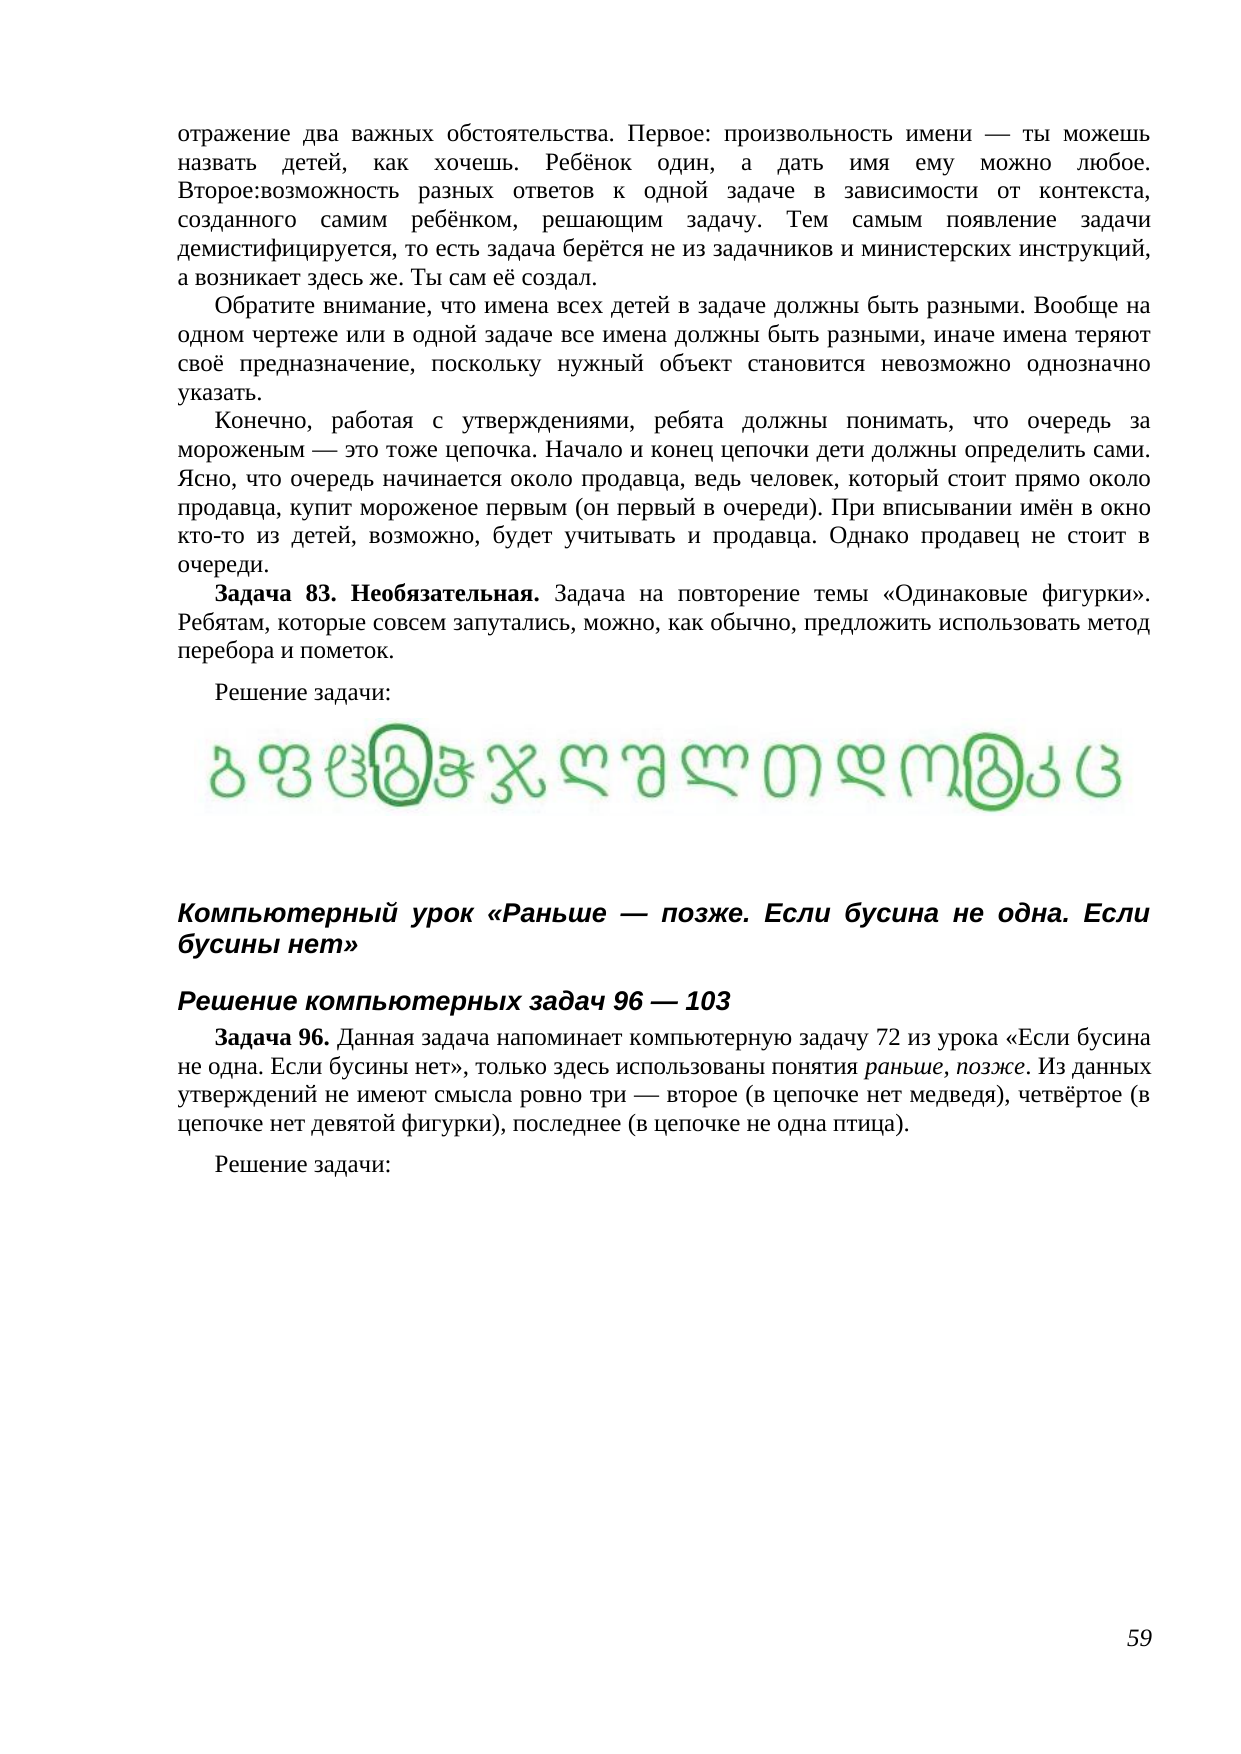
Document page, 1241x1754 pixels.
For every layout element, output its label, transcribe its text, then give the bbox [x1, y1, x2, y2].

text Решение задачи: [177, 677, 1152, 706]
subtitle Компьютерный урок «Раньше — позже. Если бусина не одна. Если бусины нет» [177, 897, 1152, 959]
text Решение задачи: [177, 1149, 1152, 1178]
text Конечно, работая с утверждениями, ребята должны понимать, что очередь за мороженым — это тоже цепочка. Начало и конец цепочки дети должны определить сами. Ясно, что очередь начинается около продавца, ведь человек, который стоит прямо около продавца, купит мороженое первым (он первый в очереди). При вписывании имён в окно кто-то из детей, возможно, будет учитывать и продавца. Однако продавец не стоит в очереди. [177, 406, 1152, 578]
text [177, 118, 1152, 291]
text Задача 96. Данная задача напоминает компьютерную задачу 72 из урока «Если бусина не одна. Если бусины нет», только здесь использованы понятия раньше, позже. Из данных утверждений не имеют смысла ровно три — второе (в цепочке нет медведя), четвёртое (в цепочке нет девятой фигурки), последнее (в цепочке не одна птица). [177, 1022, 1152, 1137]
subtitle Решение компьютерных задач 96 — 103 [177, 984, 1152, 1016]
picture [194, 718, 1135, 816]
text Обратите внимание, что имена всех детей в задаче должны быть разными. Вообще на одном чертеже или в одной задаче все имена должны быть разными, иначе имена теряют своё предназначение, поскольку нужный объект становится невозможно однозначно указать. [177, 291, 1152, 406]
text Задача 83. Необязательная. Задача на повторение темы «Одинаковые фигурки». Ребятам, которые совсем запутались, можно, как обычно, предложить использовать метод перебора и пометок. [177, 578, 1152, 664]
